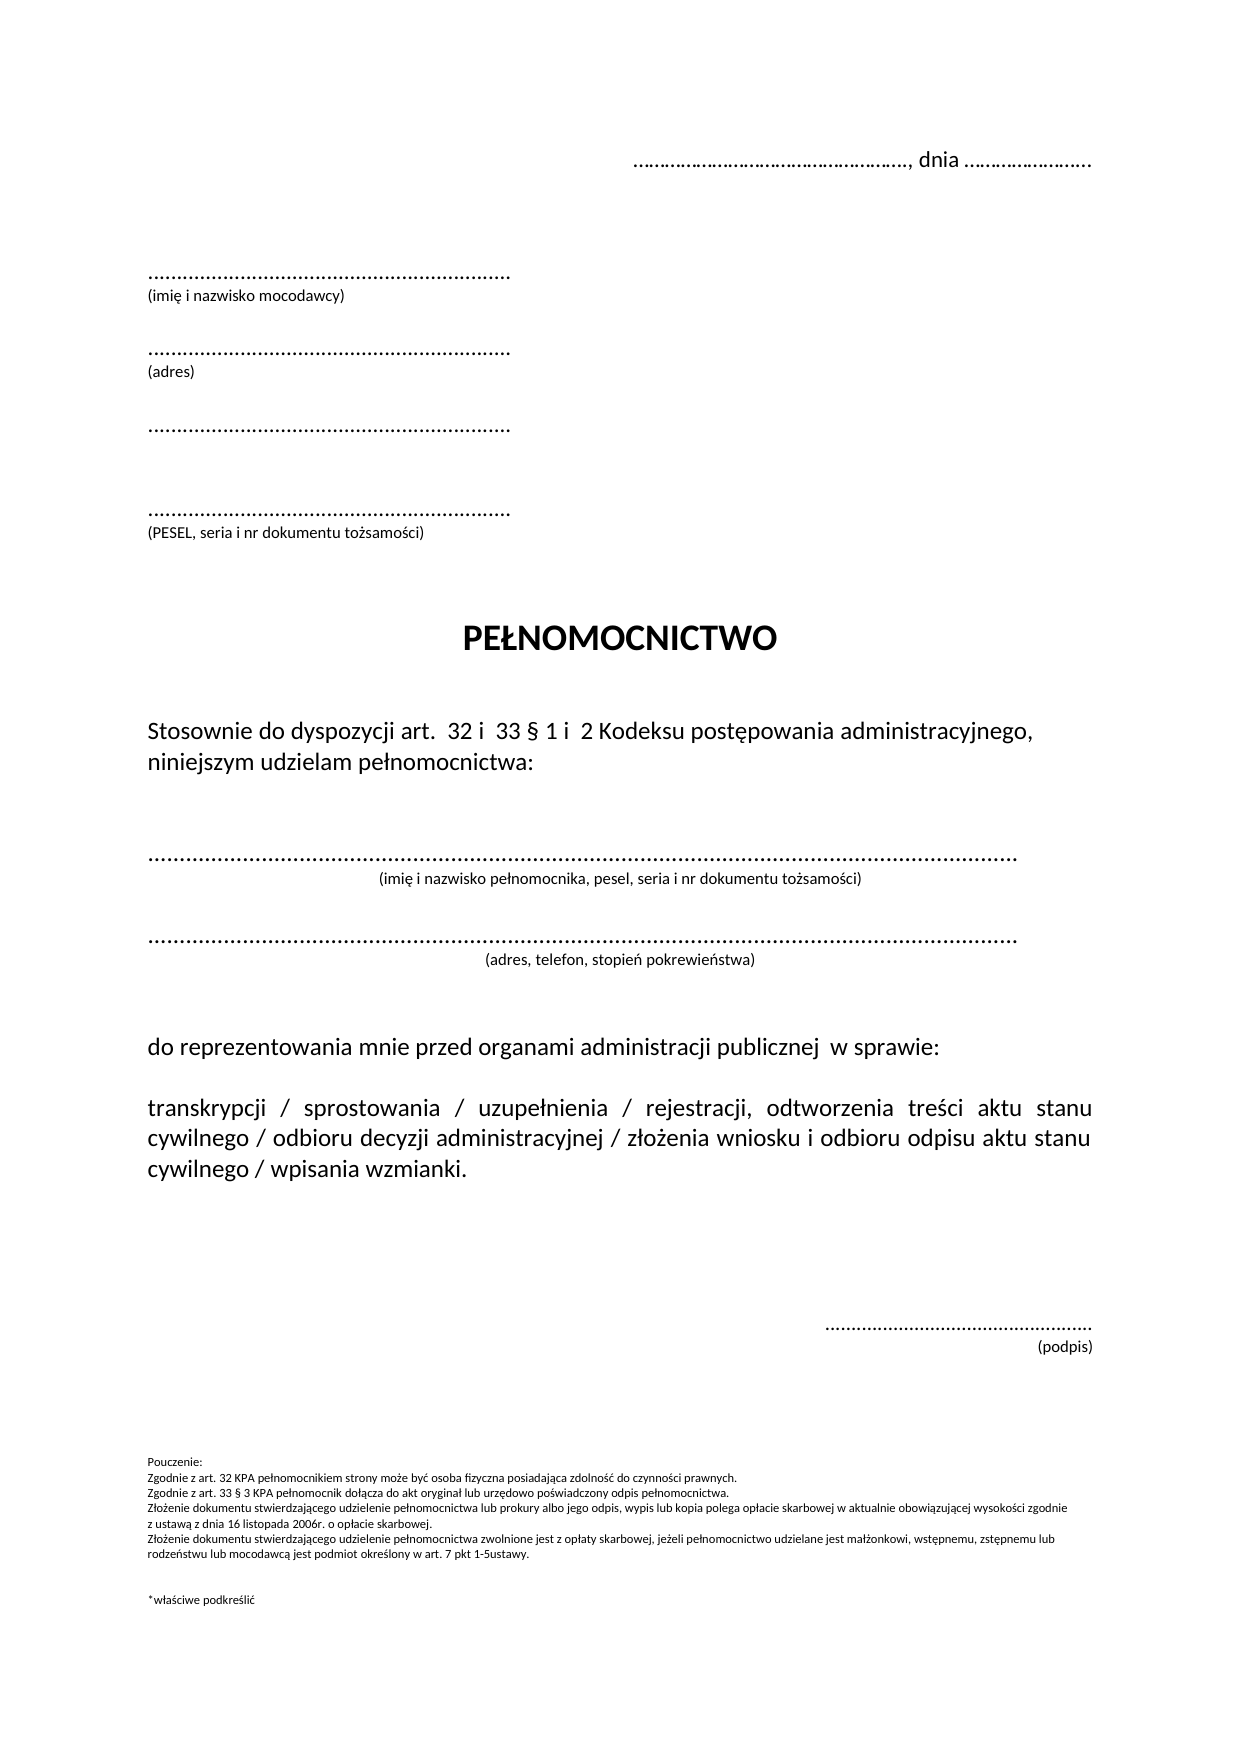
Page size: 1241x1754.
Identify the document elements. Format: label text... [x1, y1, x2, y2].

text (PESEL, seria i nr dokumentu tożsamości) [147, 522, 1105, 542]
text ............................................................... [147, 494, 1105, 522]
text *właściwe podkreślić [147, 1593, 1105, 1608]
subtitle ............................................................... [147, 333, 1105, 361]
text (podpis) [135, 1336, 1093, 1356]
text Zgodnie z art. 32 KPA pełnomocnikiem strony może być osoba fizyczna posiadająca zdolność do czynności prawnych. Zgodnie z art. 33 § 3 KPA pełnomocnik dołącza do akt oryginał lub urzędowo poświadczony odpis pełnomocnictwa. [147, 1470, 740, 1501]
text ................................................... [135, 1311, 1093, 1336]
text ............................................................... [147, 257, 1105, 285]
text .......................................................................................................................................... [147, 837, 1105, 868]
text (imię i nazwisko mocodawcy) [147, 286, 1105, 306]
subtitle Stosownie do dyspozycji art. 32 i 33 § 1 i 2 Kodeksu postępowania administracyjnego, niniejszym udzielam pełnomocnictwa: [147, 715, 1105, 776]
subtitle do reprezentowania mnie przed organami administracji publicznej w sprawie: [147, 1031, 1105, 1061]
subtitle .......................................................................................................................................... [147, 919, 1105, 949]
text Złożenie dokumentu stwierdzającego udzielenie pełnomocnictwa zwolnione jest z opłaty skarbowej, jeżeli pełnomocnictwo udzielane jest małżonkowi, wstępnemu, zstępnemu lub rodzeństwu lub mocodawcą jest podmiot określony w art. 7 pkt 1-5ustawy. [147, 1531, 1058, 1562]
text (imię i nazwisko pełnomocnika, pesel, seria i nr dokumentu tożsamości) [378, 868, 862, 888]
subtitle ……………………………………………., dnia …………………... [633, 145, 1105, 173]
subtitle ............................................................... [147, 410, 1105, 438]
text (adres, telefon, stopień pokrewieństwa) [378, 949, 862, 970]
title PEŁNOMOCNICTWO [378, 614, 862, 659]
text (adres) [147, 362, 1105, 382]
text transkrypcji / sprostowania / uzupełnienia / rejestracji, odtworzenia treści aktu stanu cywilnego / odbioru decyzji administracyjnej / złożenia wniosku i odbioru odpisu aktu stanu cywilnego / wpisania wzmianki. [147, 1092, 1093, 1183]
text Złożenie dokumentu stwierdzającego udzielenie pełnomocnictwa lub prokury albo jego odpis, wypis lub kopia polega opłacie skarbowej w aktualnie obowiązującej wysokości zgodnie z ustawą z dnia 16 listopada 2006r. o opłacie skarbowej. [147, 1501, 1074, 1531]
text Pouczenie: [147, 1454, 1105, 1470]
